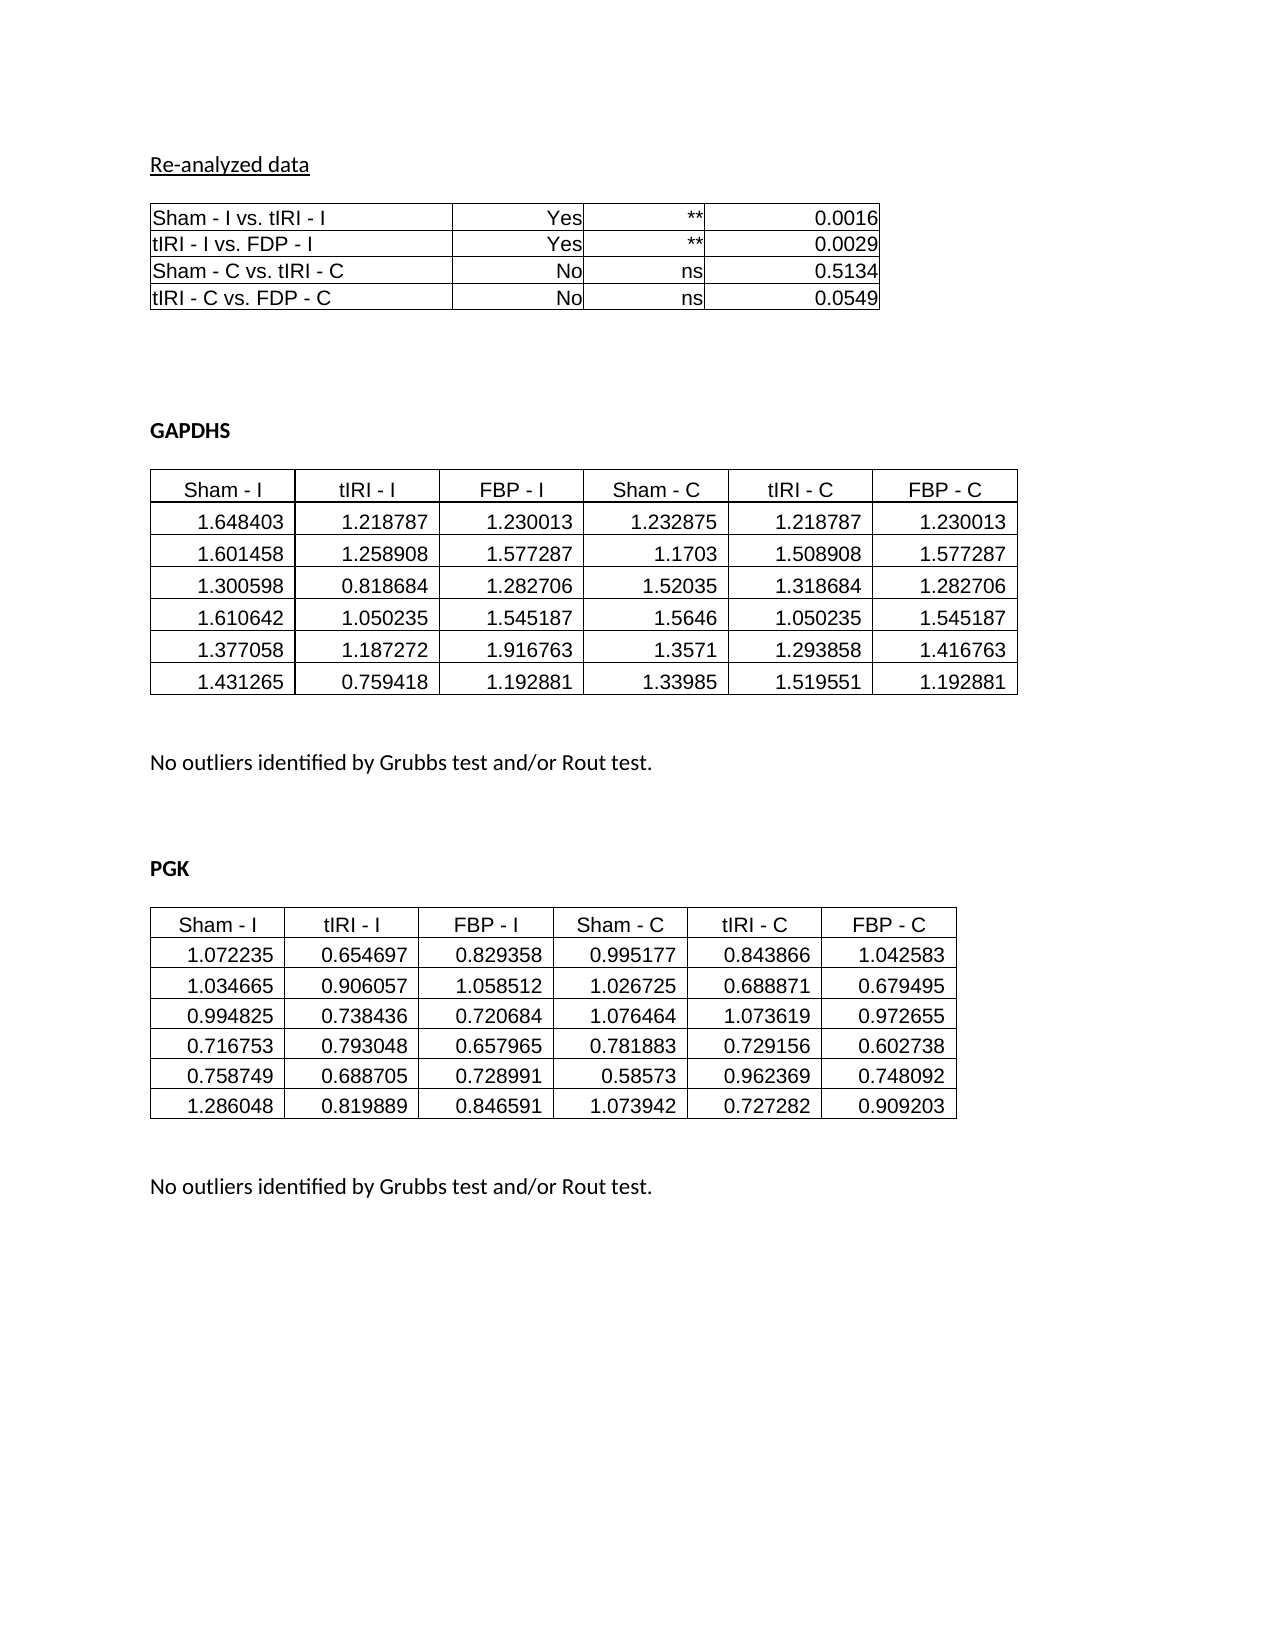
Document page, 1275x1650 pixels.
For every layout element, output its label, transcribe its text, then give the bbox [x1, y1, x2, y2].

table_cell 1.282706 [873, 567, 1017, 598]
text No outliers identified by Grubbs test and/or Rout test. [150, 748, 1125, 776]
table_cell 0.727282 [688, 1089, 821, 1118]
table_cell 0.909203 [822, 1089, 956, 1118]
table_header tIRI - I [296, 470, 439, 501]
table_cell 0.5134 [705, 257, 879, 283]
table_cell 0.995177 [554, 938, 687, 967]
table_cell 1.5646 [584, 599, 728, 630]
table_cell No [453, 257, 583, 283]
table_cell 0.748092 [822, 1059, 956, 1088]
table_cell tIRI - I vs. FDP - I [151, 231, 452, 256]
table_cell 1.601458 [151, 535, 294, 566]
table_header Yes [453, 204, 583, 229]
table_cell 1.187272 [296, 631, 439, 662]
table_cell 1.286048 [151, 1089, 284, 1118]
table_cell 0.0029 [705, 231, 879, 256]
table_cell 0.654697 [285, 938, 418, 967]
table_cell 1.042583 [822, 938, 956, 967]
table_cell 1.076464 [554, 999, 687, 1027]
table_cell Sham - C vs. tIRI - C [151, 257, 452, 283]
table_cell 0.759418 [296, 663, 439, 694]
table_cell 1.034665 [151, 968, 284, 997]
table_cell 0.688705 [285, 1059, 418, 1088]
table_cell ns [584, 257, 704, 283]
table_cell 1.431265 [151, 663, 294, 694]
table_cell 1.577287 [440, 535, 583, 566]
table_cell 1.648403 [151, 503, 294, 533]
table_cell 0.728991 [419, 1059, 553, 1088]
table_cell 1.282706 [440, 567, 583, 598]
table_header tIRI - I [285, 908, 418, 937]
table_cell 1.610642 [151, 599, 294, 630]
table_cell 1.058512 [419, 968, 553, 997]
table_header FBP - C [873, 470, 1017, 501]
table_cell 1.258908 [296, 535, 439, 566]
table_cell 0.793048 [285, 1029, 418, 1058]
table_cell 1.073619 [688, 999, 821, 1027]
table_header Sham - C [584, 470, 728, 501]
table_cell ** [584, 231, 704, 256]
table_cell 0.818684 [296, 567, 439, 598]
table_cell 1.230013 [873, 503, 1017, 533]
table_cell 1.293858 [729, 631, 872, 662]
table_cell 0.720684 [419, 999, 553, 1027]
table_cell 1.545187 [873, 599, 1017, 630]
table_header tIRI - C [688, 908, 821, 937]
table_cell 0.729156 [688, 1029, 821, 1058]
table_cell 1.416763 [873, 631, 1017, 662]
table_cell ns [584, 284, 704, 309]
table_cell 1.508908 [729, 535, 872, 566]
table_cell 1.232875 [584, 503, 728, 533]
table_cell 1.050235 [729, 599, 872, 630]
table_cell No [453, 284, 583, 309]
table_header 0.0016 [705, 204, 879, 229]
table_cell 1.300598 [151, 567, 294, 598]
table_header FBP - C [822, 908, 956, 937]
table_cell 0.962369 [688, 1059, 821, 1088]
table_cell 0.781883 [554, 1029, 687, 1058]
table_cell Yes [453, 231, 583, 256]
table_header Sham - C [554, 908, 687, 937]
text PGK [150, 854, 1125, 882]
table_cell 1.192881 [440, 663, 583, 694]
table_cell 0.716753 [151, 1029, 284, 1058]
table_header ** [584, 204, 704, 229]
table_cell 0.972655 [822, 999, 956, 1027]
table_cell 1.072235 [151, 938, 284, 967]
table_cell 1.545187 [440, 599, 583, 630]
table_cell 1.577287 [873, 535, 1017, 566]
table_cell 1.3571 [584, 631, 728, 662]
table_cell 1.33985 [584, 663, 728, 694]
table_cell 1.916763 [440, 631, 583, 662]
table_cell 0.738436 [285, 999, 418, 1027]
table_cell 0.657965 [419, 1029, 553, 1058]
text Re-analyzed data [150, 150, 1125, 178]
table_cell 1.318684 [729, 567, 872, 598]
table_header Sham - I [151, 470, 294, 501]
table_cell 0.679495 [822, 968, 956, 997]
table_cell 1.519551 [729, 663, 872, 694]
table_cell 1.050235 [296, 599, 439, 630]
table_cell 0.58573 [554, 1059, 687, 1088]
table_cell 0.0549 [705, 284, 879, 309]
table_cell 1.377058 [151, 631, 294, 662]
table_header Sham - I [151, 908, 284, 937]
table_cell 0.602738 [822, 1029, 956, 1058]
table_cell 1.1703 [584, 535, 728, 566]
table_cell 0.829358 [419, 938, 553, 967]
table_cell 1.52035 [584, 567, 728, 598]
table_header FBP - I [419, 908, 553, 937]
table_cell 1.026725 [554, 968, 687, 997]
text GAPDHS [150, 416, 1125, 444]
table_cell 0.994825 [151, 999, 284, 1027]
table_header FBP - I [440, 470, 583, 501]
table_cell 0.758749 [151, 1059, 284, 1088]
table_cell tIRI - C vs. FDP - C [151, 284, 452, 309]
table_cell 1.192881 [873, 663, 1017, 694]
text No outliers identified by Grubbs test and/or Rout test. [150, 1172, 1125, 1200]
table_cell 1.218787 [729, 503, 872, 533]
table_header Sham - I vs. tIRI - I [151, 204, 452, 229]
table_header tIRI - C [729, 470, 872, 501]
table_cell 0.688871 [688, 968, 821, 997]
table_cell 1.073942 [554, 1089, 687, 1118]
table_cell 0.843866 [688, 938, 821, 967]
table_cell 0.819889 [285, 1089, 418, 1118]
table_cell 1.230013 [440, 503, 583, 533]
table_cell 0.906057 [285, 968, 418, 997]
table_cell 1.218787 [296, 503, 439, 533]
table_cell 0.846591 [419, 1089, 553, 1118]
